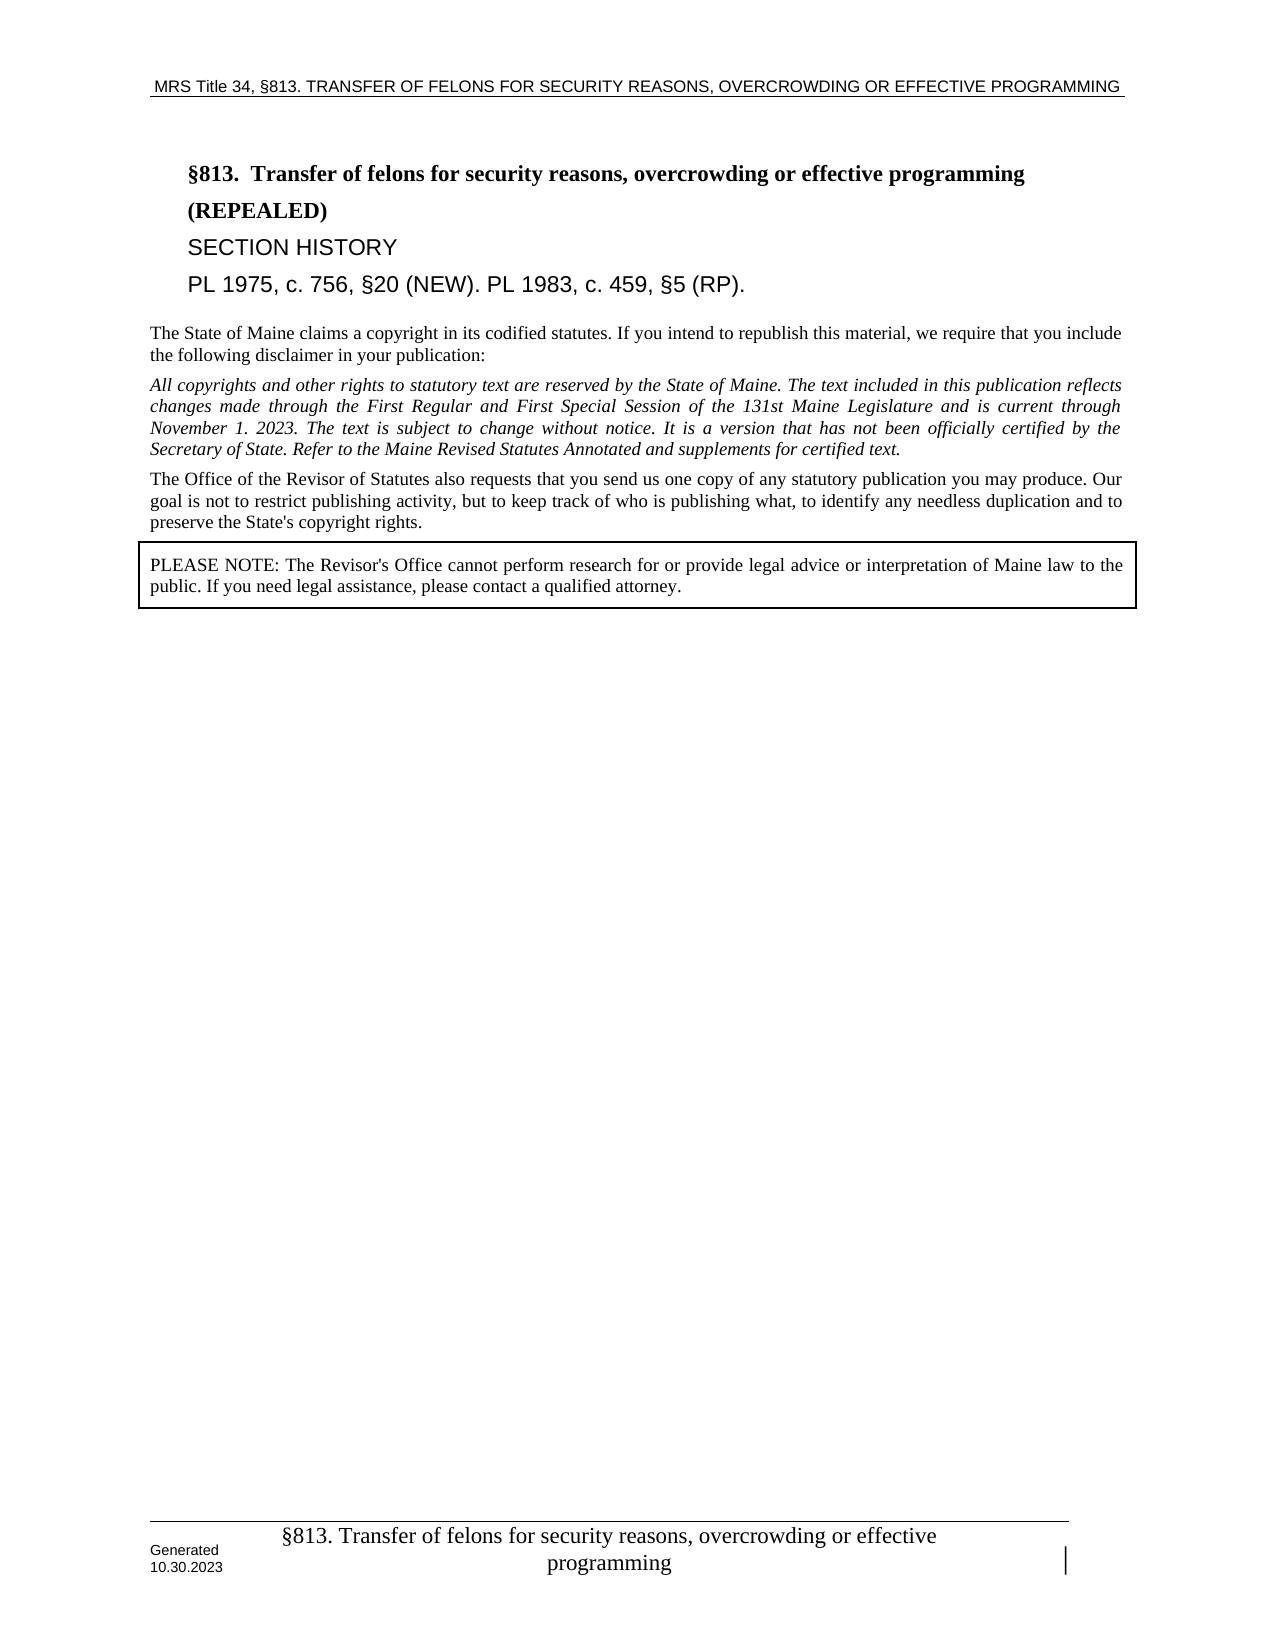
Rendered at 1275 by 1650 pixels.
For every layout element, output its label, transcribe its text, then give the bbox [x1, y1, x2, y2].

text §813. Transfer of felons for security reasons, overcrowding or effective programming [187, 160, 1125, 187]
text PL 1975, c. 756, §20 (NEW). PL 1983, c. 459, §5 (RP). [187, 271, 1125, 297]
text SECTION HISTORY [187, 234, 1125, 260]
text (REPEALED) [187, 197, 1125, 223]
text All copyrights and other rights to statutory text are reserved by the State of Maine. The text included in this publication reflects changes made through the First Regular and First Special Session of the 131st Maine Legislature and is current through November 1. 2023 . The text is subject to change without notice. It is a version that has not been officially certified by the Secretary of State. Refer to the Maine Revised Statutes Annotated and supplements for certified text. [150, 373, 1125, 460]
text PLEASE NOTE: The Revisor's Office cannot perform research for or provide legal advice or interpretation of Maine law to the public. If you need legal assistance, please contact a qualified attorney. [140, 543, 1135, 607]
text The Office of the Revisor of Statutes also requests that you send us one copy of any statutory publication you may produce. Our goal is not to restrict publishing activity, but to keep track of who is publishing what, to identify any needless duplication and to preserve the State's copyright rights. [150, 468, 1125, 533]
text The State of Maine claims a copyright in its codified statutes. If you intend to republish this material, we require that you include the following disclaimer in your publication: [150, 322, 1125, 365]
